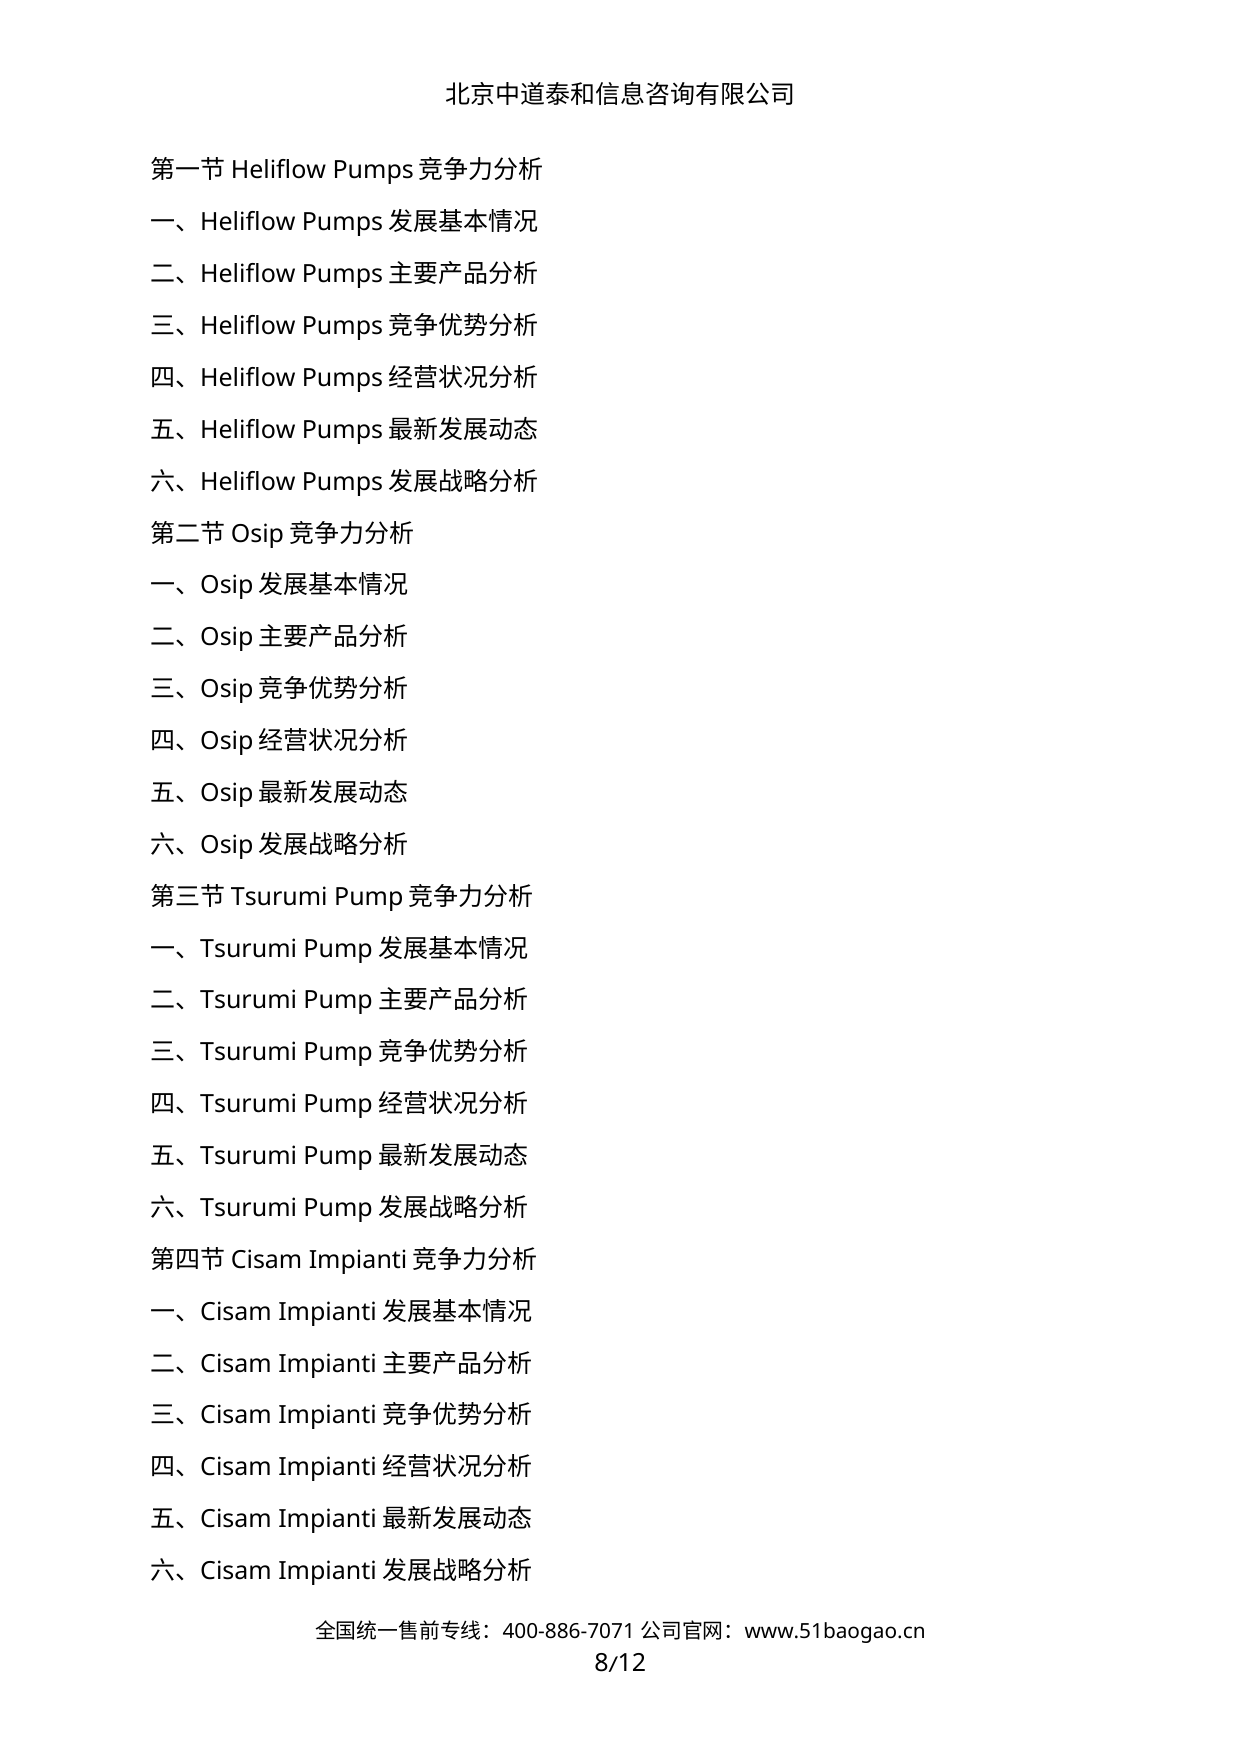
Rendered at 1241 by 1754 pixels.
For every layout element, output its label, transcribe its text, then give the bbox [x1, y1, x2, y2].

text 四、Heliflow Pumps经营状况分析 [150, 357, 1090, 394]
text 第四节 Cisam Impianti竞争力分析 [150, 1239, 1090, 1276]
text 一、Cisam Impianti发展基本情况 [150, 1291, 1090, 1327]
text 六、Tsurumi Pump发展战略分析 [150, 1187, 1090, 1224]
text 二、Heliflow Pumps主要产品分析 [150, 254, 1090, 290]
text 一、Heliflow Pumps发展基本情况 [150, 202, 1090, 238]
text 四、Cisam Impianti经营状况分析 [150, 1447, 1090, 1483]
text 四、Tsurumi Pump经营状况分析 [150, 1084, 1090, 1120]
text 五、Heliflow Pumps最新发展动态 [150, 409, 1090, 446]
text 三、Tsurumi Pump竞争优势分析 [150, 1032, 1090, 1068]
text 五、Osip最新发展动态 [150, 772, 1090, 809]
text 六、Heliflow Pumps发展战略分析 [150, 461, 1090, 497]
text 一、Osip发展基本情况 [150, 565, 1090, 601]
text 三、Heliflow Pumps竞争优势分析 [150, 306, 1090, 342]
text 六、Cisam Impianti发展战略分析 [150, 1551, 1090, 1587]
text 二、Cisam Impianti主要产品分析 [150, 1343, 1090, 1379]
text 六、Osip发展战略分析 [150, 824, 1090, 861]
text 三、Osip竞争优势分析 [150, 669, 1090, 705]
text 五、Tsurumi Pump最新发展动态 [150, 1136, 1090, 1172]
text 二、Osip主要产品分析 [150, 617, 1090, 653]
text 一、Tsurumi Pump发展基本情况 [150, 928, 1090, 964]
text 第二节 Osip竞争力分析 [150, 513, 1090, 549]
text 二、Tsurumi Pump主要产品分析 [150, 980, 1090, 1016]
text 四、Osip经营状况分析 [150, 721, 1090, 757]
text 第一节 Heliflow Pumps竞争力分析 [150, 150, 1090, 186]
text 第三节 Tsurumi Pump竞争力分析 [150, 876, 1090, 912]
text 五、Cisam Impianti最新发展动态 [150, 1499, 1090, 1535]
text 三、Cisam Impianti竞争优势分析 [150, 1395, 1090, 1431]
